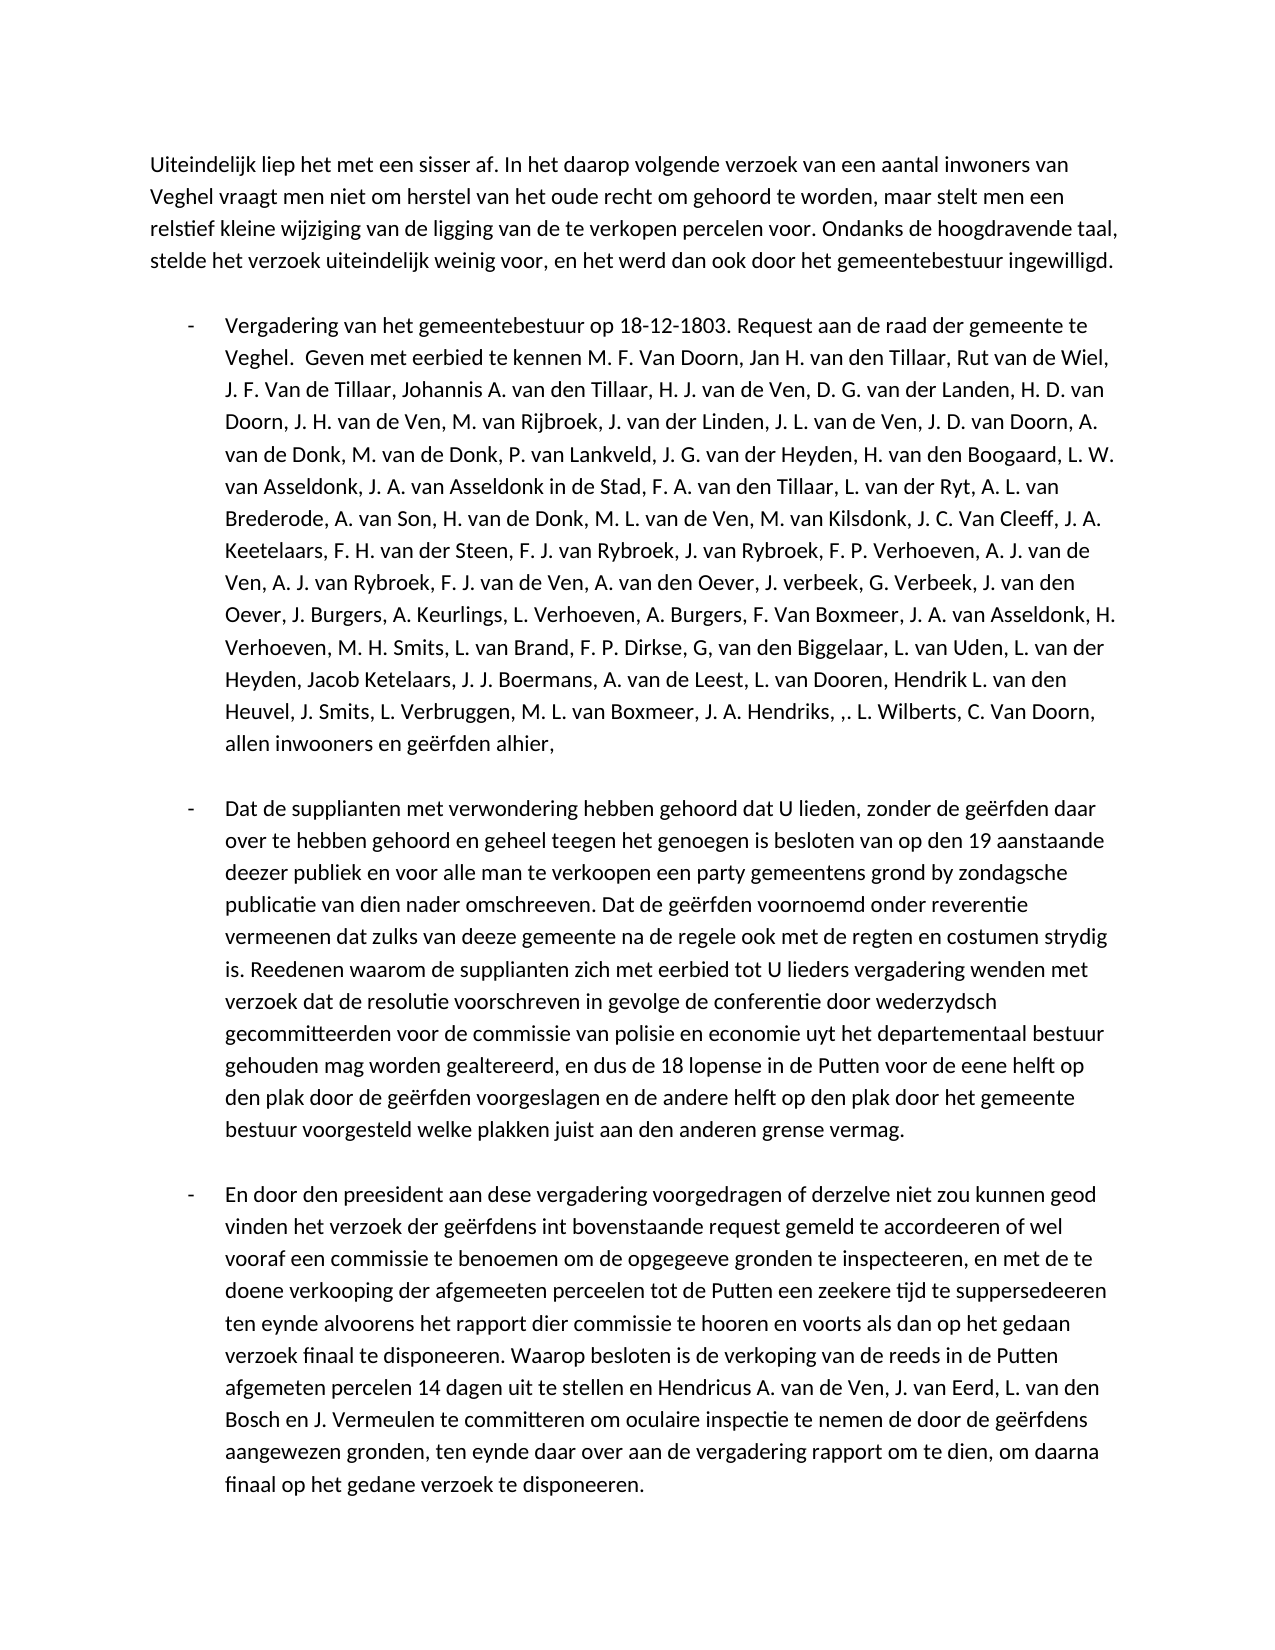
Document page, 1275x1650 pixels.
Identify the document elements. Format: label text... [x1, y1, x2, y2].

text Uiteindelijk liep het met een sisser af. In het daarop volgende verzoek van een aantal inwoners van Veghel vraagt men niet om herstel van het oude recht om gehoord te worden, maar stelt men een relstief kleine wijziging van de ligging van de te verkopen percelen voor. Ondanks de hoogdravende taal, stelde het verzoek uiteindelijk weinig voor, en het werd dan ook door het gemeentebestuur ingewilligd. [150, 150, 1125, 274]
list Vergadering van het gemeentebestuur op 18-12-1803. Request aan de raad der gemeente te Veghel. Geven met eerbied te kennen M. F. Van Doorn, Jan H. van den Tillaar, Rut van de Wiel, J. F. Van de Tillaar, Johannis A. van den Tillaar, H. J. van de Ven, D. G. van der Landen, H. D. van Doorn, J. H. van de Ven, M. van Rijbroek, J. van der Linden, J. L. van de Ven, J. D. van Doorn, A. van de Donk, M. van de Donk, P. van Lankveld, J. G. van der Heyden, H. van den Boogaard, L. W. van Asseldonk, J. A. van Asseldonk in de Stad, F. A. van den Tillaar, L. van der Ryt, A. L. van Brederode, A. van Son, H. van de Donk, M. L. van de Ven, M. van Kilsdonk, J. C. Van Cleeff, J. A. Keetelaars, F. H. van der Steen, F. J. van Rybroek, J. van Rybroek, F. P. Verhoeven, A. J. van de Ven, A. J. van Rybroek, F. J. van de Ven, A. van den Oever, J. verbeek, G. Verbeek, J. van den Oever, J. Burgers, A. Keurlings, L. Verhoeven, A. Burgers, F. Van Boxmeer, J. A. van Asseldonk, H. Verhoeven, M. H. Smits, L. van Brand, F. P. Dirkse, G, van den Biggelaar, L. van Uden, L. van der Heyden, Jacob Ketelaars, J. J. Boermans, A. van de Leest, L. van Dooren, Hendrik L. van den Heuvel, J. Smits, L. Verbruggen, M. L. van Boxmeer, J. A. Hendriks, ,. L. Wilberts, C. Van Doorn, allen inwooners en geërfden alhier, [187, 311, 1125, 757]
list En door den preesident aan dese vergadering voorgedragen of derzelve niet zou kunnen geod vinden het verzoek der geërfdens int bovenstaande request gemeld te accordeeren of wel vooraf een commissie te benoemen om de opgegeeve gronden te inspecteeren, en met de te doene verkooping der afgemeeten perceelen tot de Putten een zeekere tijd te suppersedeeren ten eynde alvoorens het rapport dier commissie te hooren en voorts als dan op het gedaan verzoek finaal te disponeeren. Waarop besloten is de verkoping van de reeds in de Putten afgemeten percelen 14 dagen uit te stellen en Hendricus A. van de Ven, J. van Eerd, L. van den Bosch en J. Vermeulen te committeren om oculaire inspectie te nemen de door de geërfdens aangewezen gronden, ten eynde daar over aan de vergadering rapport om te dien, om daarna finaal op het gedane verzoek te disponeeren. [187, 1180, 1125, 1498]
list Dat de supplianten met verwondering hebben gehoord dat U lieden, zonder de geërfden daar over te hebben gehoord en geheel teegen het genoegen is besloten van op den 19 aanstaande deezer publiek en voor alle man te verkoopen een party gemeentens grond by zondagsche publicatie van dien nader omschreeven. Dat de geërfden voornoemd onder reverentie vermeenen dat zulks van deeze gemeente na de regele ook met de regten en costumen strydig is. Reedenen waarom de supplianten zich met eerbied tot U lieders vergadering wenden met verzoek dat de resolutie voorschreven in gevolge de conferentie door wederzydsch gecommitteerden voor de commissie van polisie en economie uyt het departementaal bestuur gehouden mag worden gealtereerd, en dus de 18 lopense in de Putten voor de eene helft op den plak door de geërfden voorgeslagen en de andere helft op den plak door het gemeente bestuur voorgesteld welke plakken juist aan den anderen grense vermag. [187, 794, 1125, 1144]
